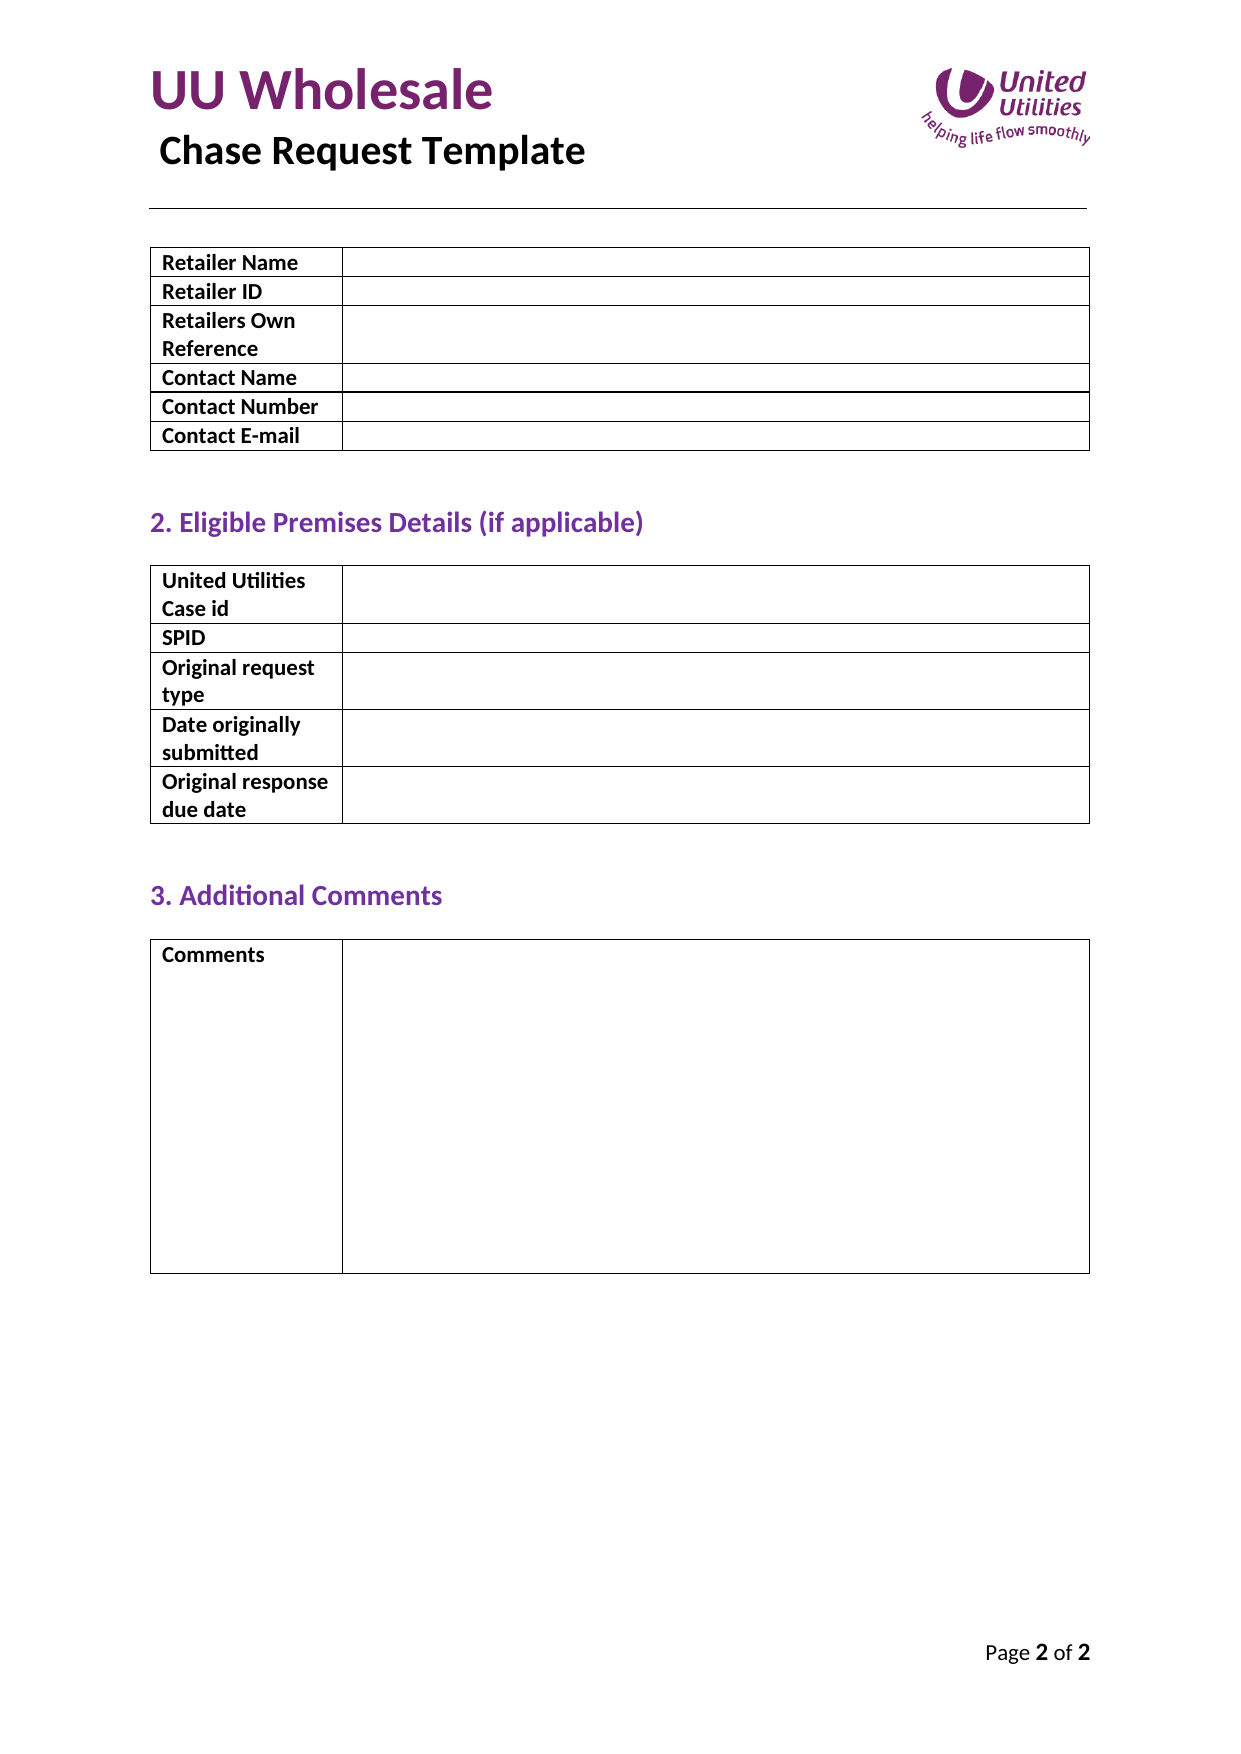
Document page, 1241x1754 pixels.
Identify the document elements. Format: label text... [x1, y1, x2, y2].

table_header [343, 940, 1089, 1273]
table_cell Date originally submitted [151, 710, 342, 766]
table_cell [343, 422, 1089, 449]
table_cell [343, 767, 1089, 823]
table_cell [343, 710, 1089, 766]
table_cell [343, 277, 1089, 305]
table_cell [343, 393, 1089, 421]
table_cell [343, 364, 1089, 391]
table_header [343, 566, 1089, 622]
table_cell [343, 306, 1089, 362]
table_cell [343, 653, 1089, 709]
table_cell [343, 624, 1089, 652]
table_header Retailer Name [151, 248, 342, 276]
table_cell Original request type [151, 653, 342, 709]
table_cell Contact E-mail [151, 422, 342, 449]
table_cell SPID [151, 624, 342, 652]
table_cell Contact Number [151, 393, 342, 421]
table_header Comments [151, 940, 342, 1273]
table_cell Original response due date [151, 767, 342, 823]
table_cell Retailers Own Reference [151, 306, 342, 362]
table_header United Utilities Case id [151, 566, 342, 622]
text 2. Eligible Premises Details (if applicable) [150, 504, 1090, 539]
table_header [343, 248, 1089, 276]
table_cell Retailer ID [151, 277, 342, 305]
table_cell Contact Name [151, 364, 342, 391]
picture [921, 68, 1091, 148]
text 3. Additional Comments [150, 877, 1090, 912]
